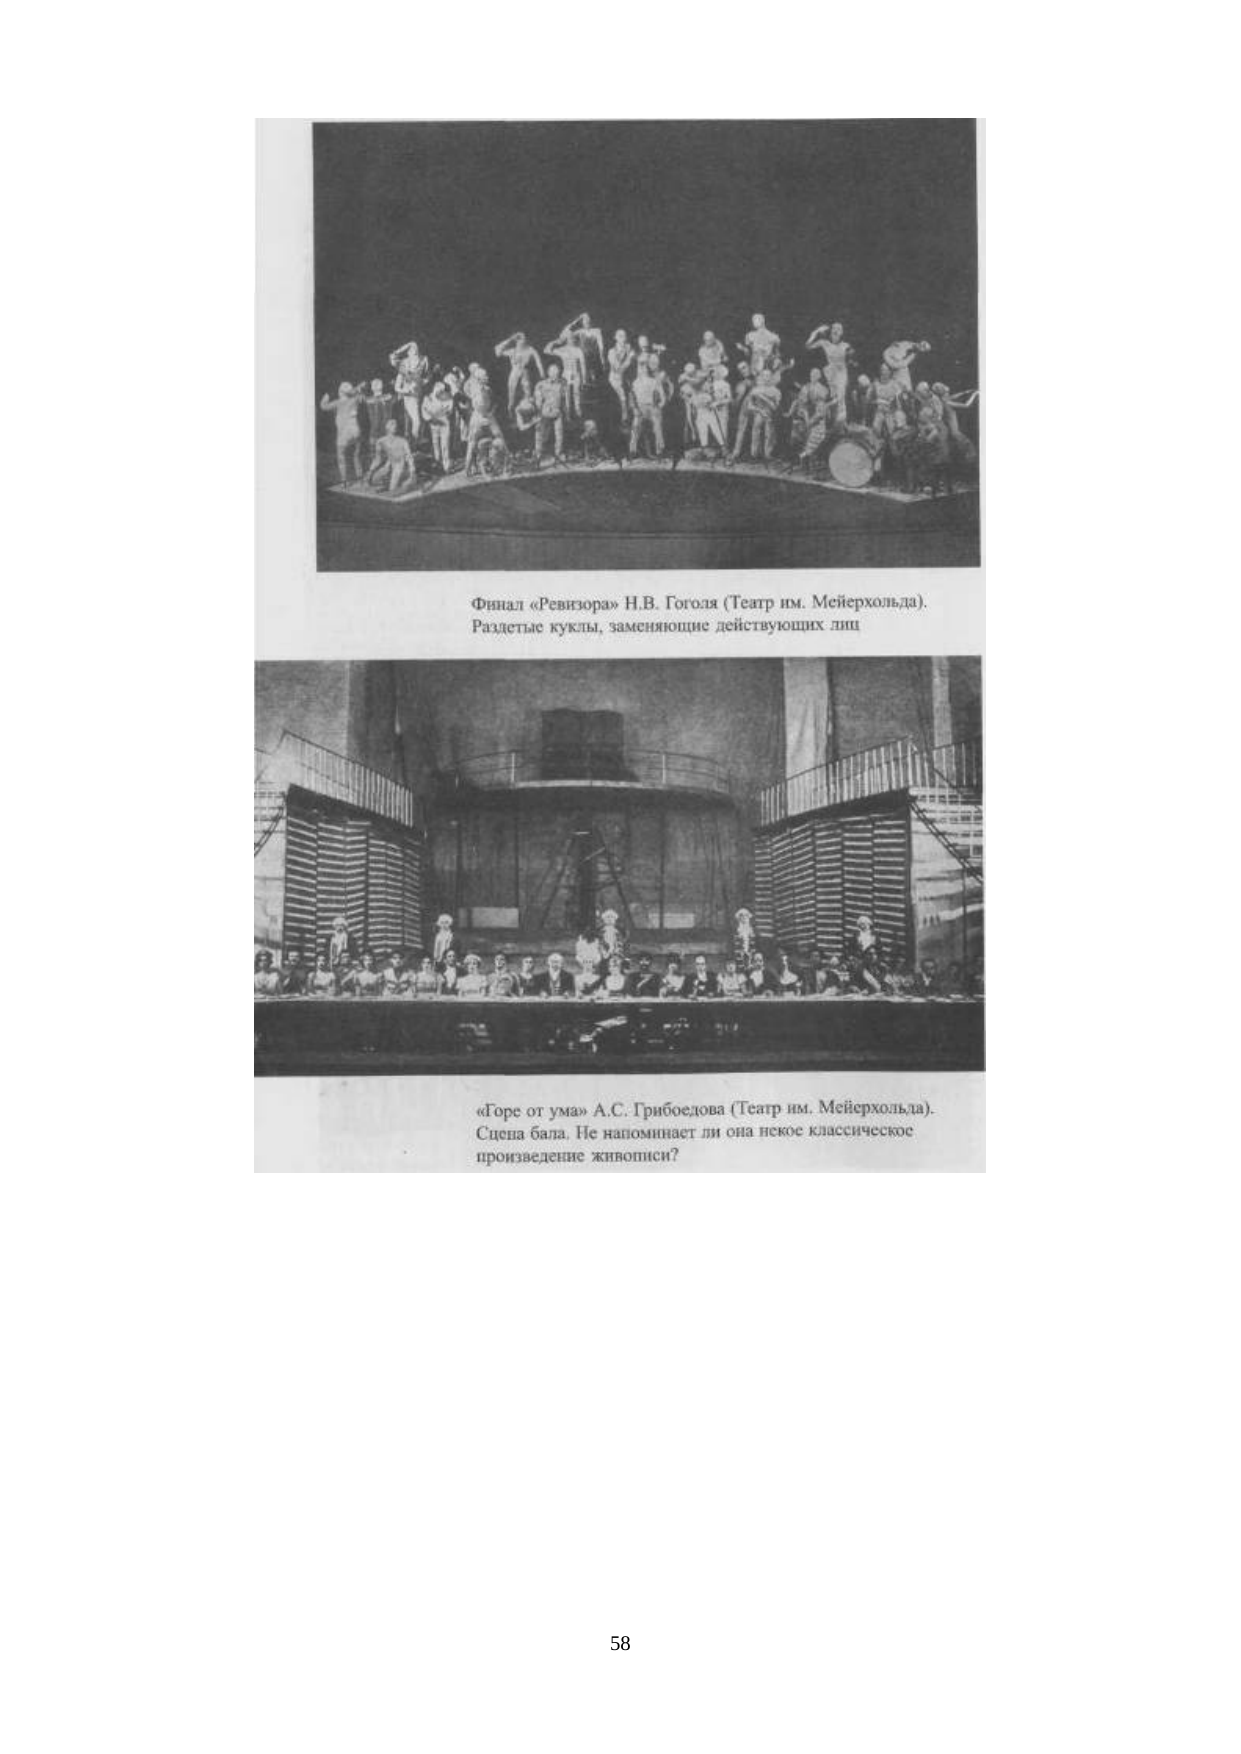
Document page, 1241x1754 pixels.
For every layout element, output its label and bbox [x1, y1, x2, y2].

picture [254, 118, 986, 1173]
